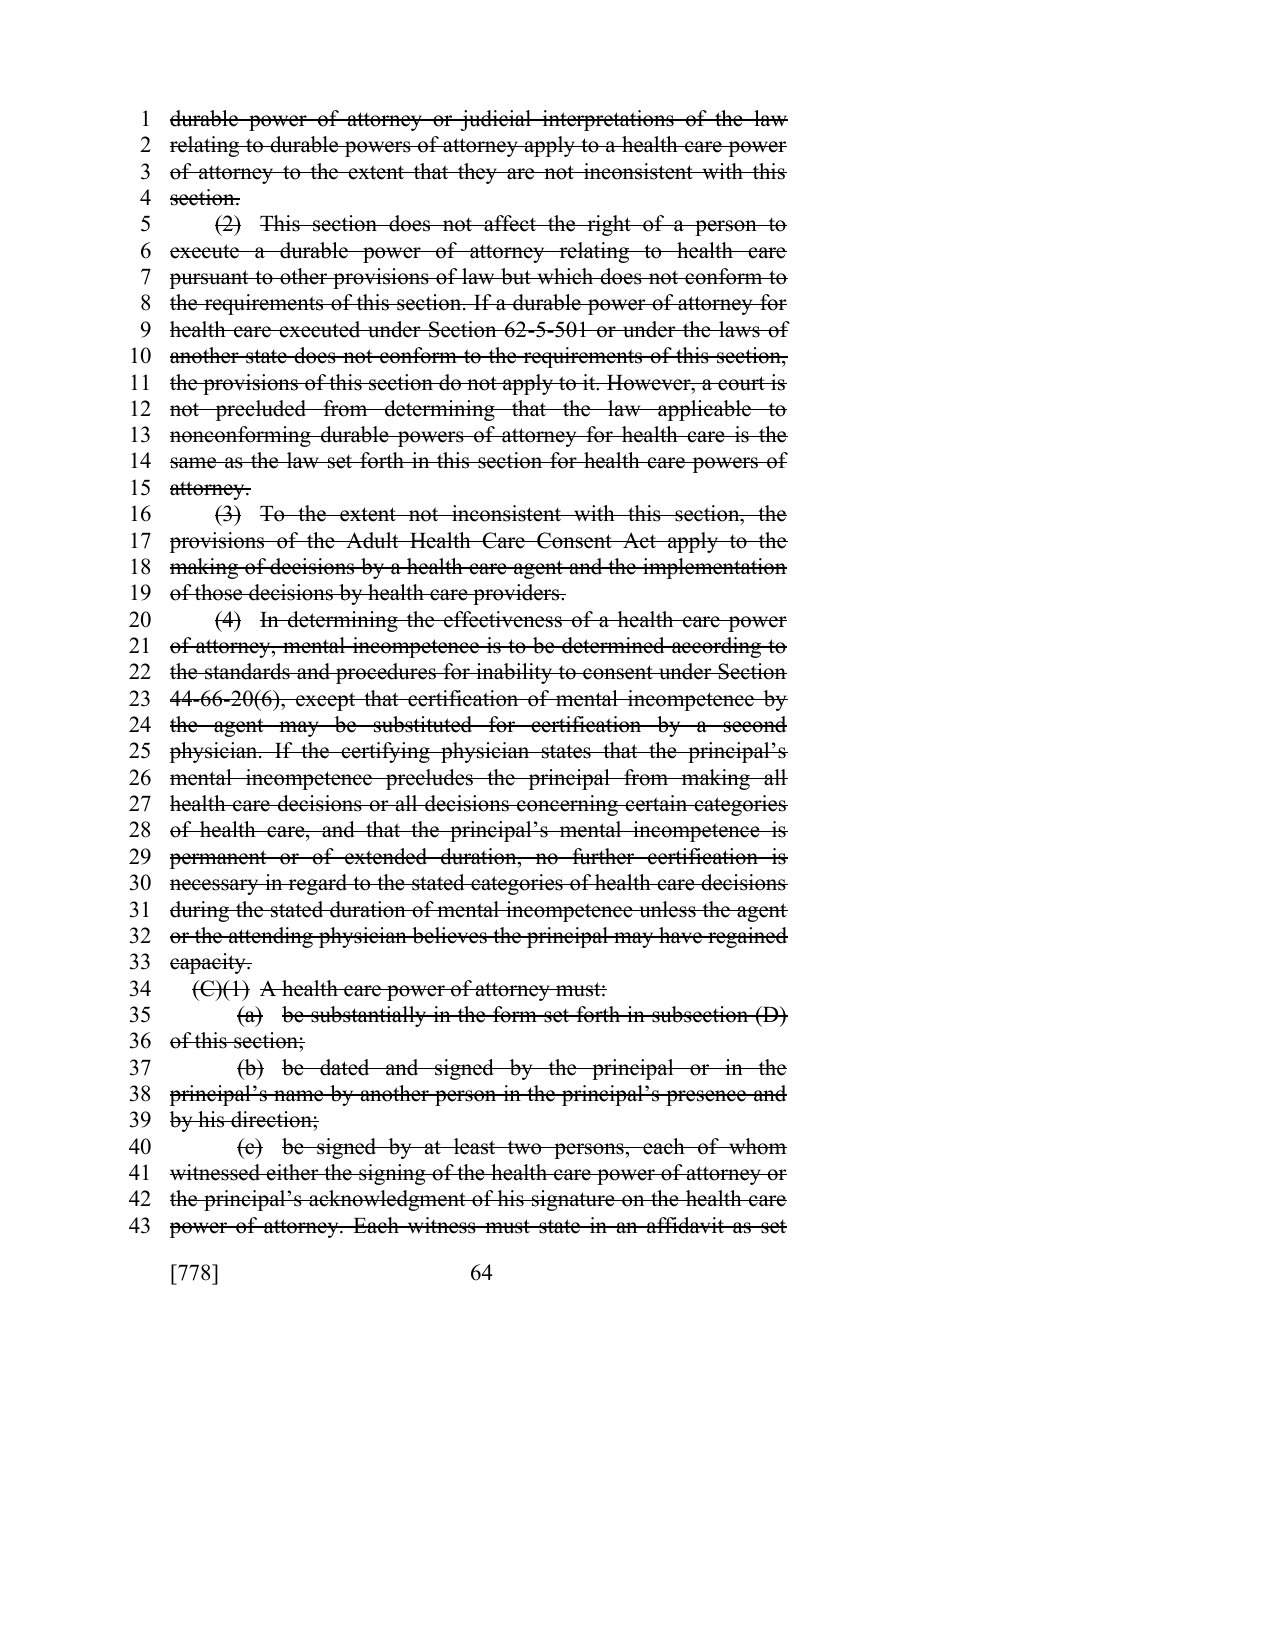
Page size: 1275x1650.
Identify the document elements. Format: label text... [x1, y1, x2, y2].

text (b) be dated and signed by the principal or in the principal’s name by another person in the principal’s presence and by his direction; [169, 1054, 787, 1094]
text (b) be dated and signed by the principal or in the principal’s name by another person in the principal’s presence and by his direction; [169, 1096, 787, 1133]
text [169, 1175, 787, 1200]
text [169, 120, 787, 146]
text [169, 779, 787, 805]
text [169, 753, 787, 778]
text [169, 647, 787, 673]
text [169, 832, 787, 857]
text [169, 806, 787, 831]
text (3) To the extent not inconsistent with this section, the provisions of the Adult Health Care Consent Act apply to the making of decisions by a health care agent and the implementation of those decisions by health care providers. [169, 500, 787, 541]
text (a) be substantially in the form set forth in subsection (D) of this section; [169, 1001, 787, 1054]
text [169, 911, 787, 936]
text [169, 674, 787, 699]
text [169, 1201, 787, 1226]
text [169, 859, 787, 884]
text (C)(1) A health care power of attorney must: [169, 975, 787, 1001]
text (3) To the extent not inconsistent with this section, the provisions of the Adult Health Care Consent Act apply to the making of decisions by a health care agent and the implementation of those decisions by health care providers. [169, 568, 787, 606]
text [169, 105, 787, 119]
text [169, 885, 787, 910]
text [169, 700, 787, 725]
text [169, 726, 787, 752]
text (3) To the extent not inconsistent with this section, the provisions of the Adult Health Care Consent Act apply to the making of decisions by a health care agent and the implementation of those decisions by health care providers. [169, 542, 787, 567]
